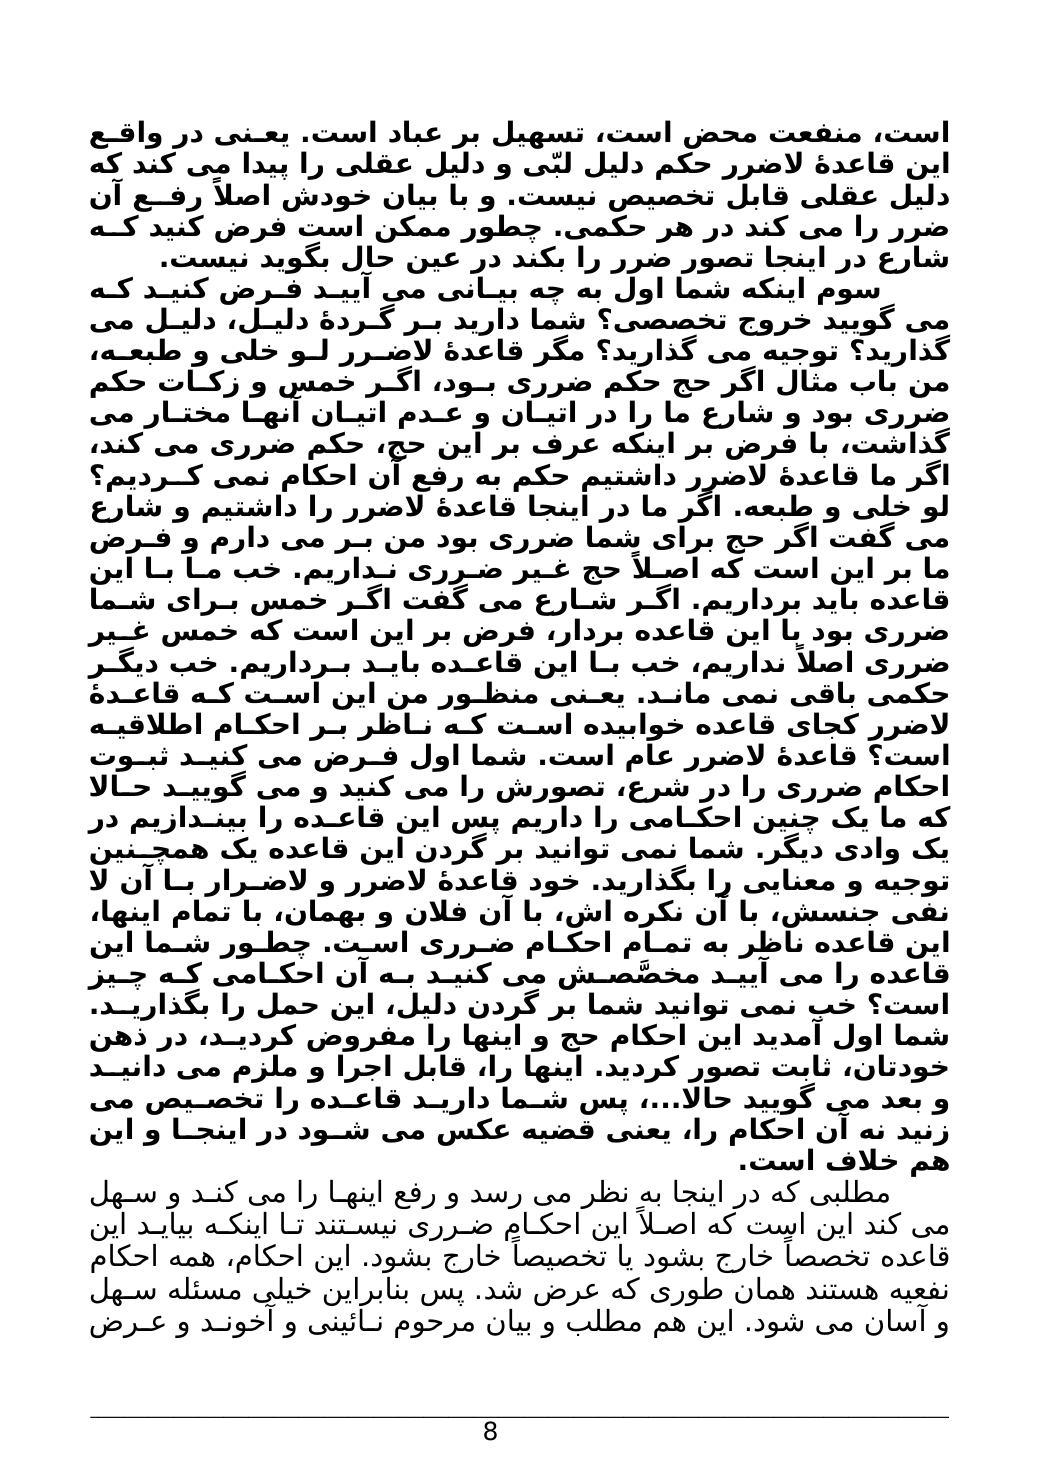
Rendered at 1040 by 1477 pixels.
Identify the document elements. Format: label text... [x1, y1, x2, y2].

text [89, 118, 951, 274]
text سوم اینکه شما اول به چه بیانی می آیید فرض کنید که می گویید خروج تخصصی؟ شما دارید بر گردۀ دلیل، دلیل می گذارید؟ توجیه می گذارید؟ مگر قاعدۀ لاضرر لو خلی و طبعه، من باب مثال اگر حج حکم ضرری بود، اگر خمس و زکات حکم ضرری بود و شارع ما را در اتیان و عدم اتیان آنها مختار می گذاشت، با فرض بر اینکه عرف بر این حج، حکم ضرری می کند، اگر ما قاعدۀ لاضرر داشتیم حکم به رفع آن احکام نمی کردیم؟ لو خلی و طبعه. اگر ما در اینجا قاعدۀ لاضرر را داشتیم و شارع می گفت اگر حج برای شما ضرری بود من بر می دارم و فرض ما بر این است که اصلاً حج غیر ضرری نداریم. خب ما با این قاعده باید برداریم. اگر شارع می گفت اگر خمس برای شما ضرری بود با این قاعده بردار، فرض بر این است که خمس غیر ضرری اصلاً نداریم، خب با این قاعده باید برداریم. خب دیگر حکمی باقی نمی ماند. یعنی منظور من این است که قاعدۀ لاضرر کجای قاعده خوابیده است که ناظر بر احکام اطلاقیه است؟ قاعدۀ لاضرر عام است. شما اول فرض می کنید ثبوت احکام ضرری را در شرع، تصورش را می کنید و می گویید حالا که ما یک چنین احکامی را داریم پس این قاعده را بیندازیم در یک وادی دیگر. شما نمی توانید بر گردن این قاعده یک همچنین توجیه و معنایی را بگذارید. خود قاعدۀ لاضرر و لاضرار با آن لا نفی جنسش، با آن نکره اش، با آن فلان و بهمان، با تمام اینها، این قاعده ناظر به تمام احکام ضرری است. چطور شما این قاعده را می آیید مخصَّصش می کنید به آن احکامی که چیز است؟ خب نمی توانید شما بر گردن دلیل، این حمل را بگذارید. شما اول آمدید این احکام حج و اینها را مفروض کردید، در ذهن خودتان، ثابت تصور کردید. اینها را، قابل اجرا و ملزم می دانید و بعد می گویید حالا...، پس شما دارید قاعده را تخصیص می زنید نه آن احکام را، یعنی قضیه عکس می شود در اینجا و این هم خلاف است. [89, 274, 951, 1177]
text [89, 1177, 951, 1338]
